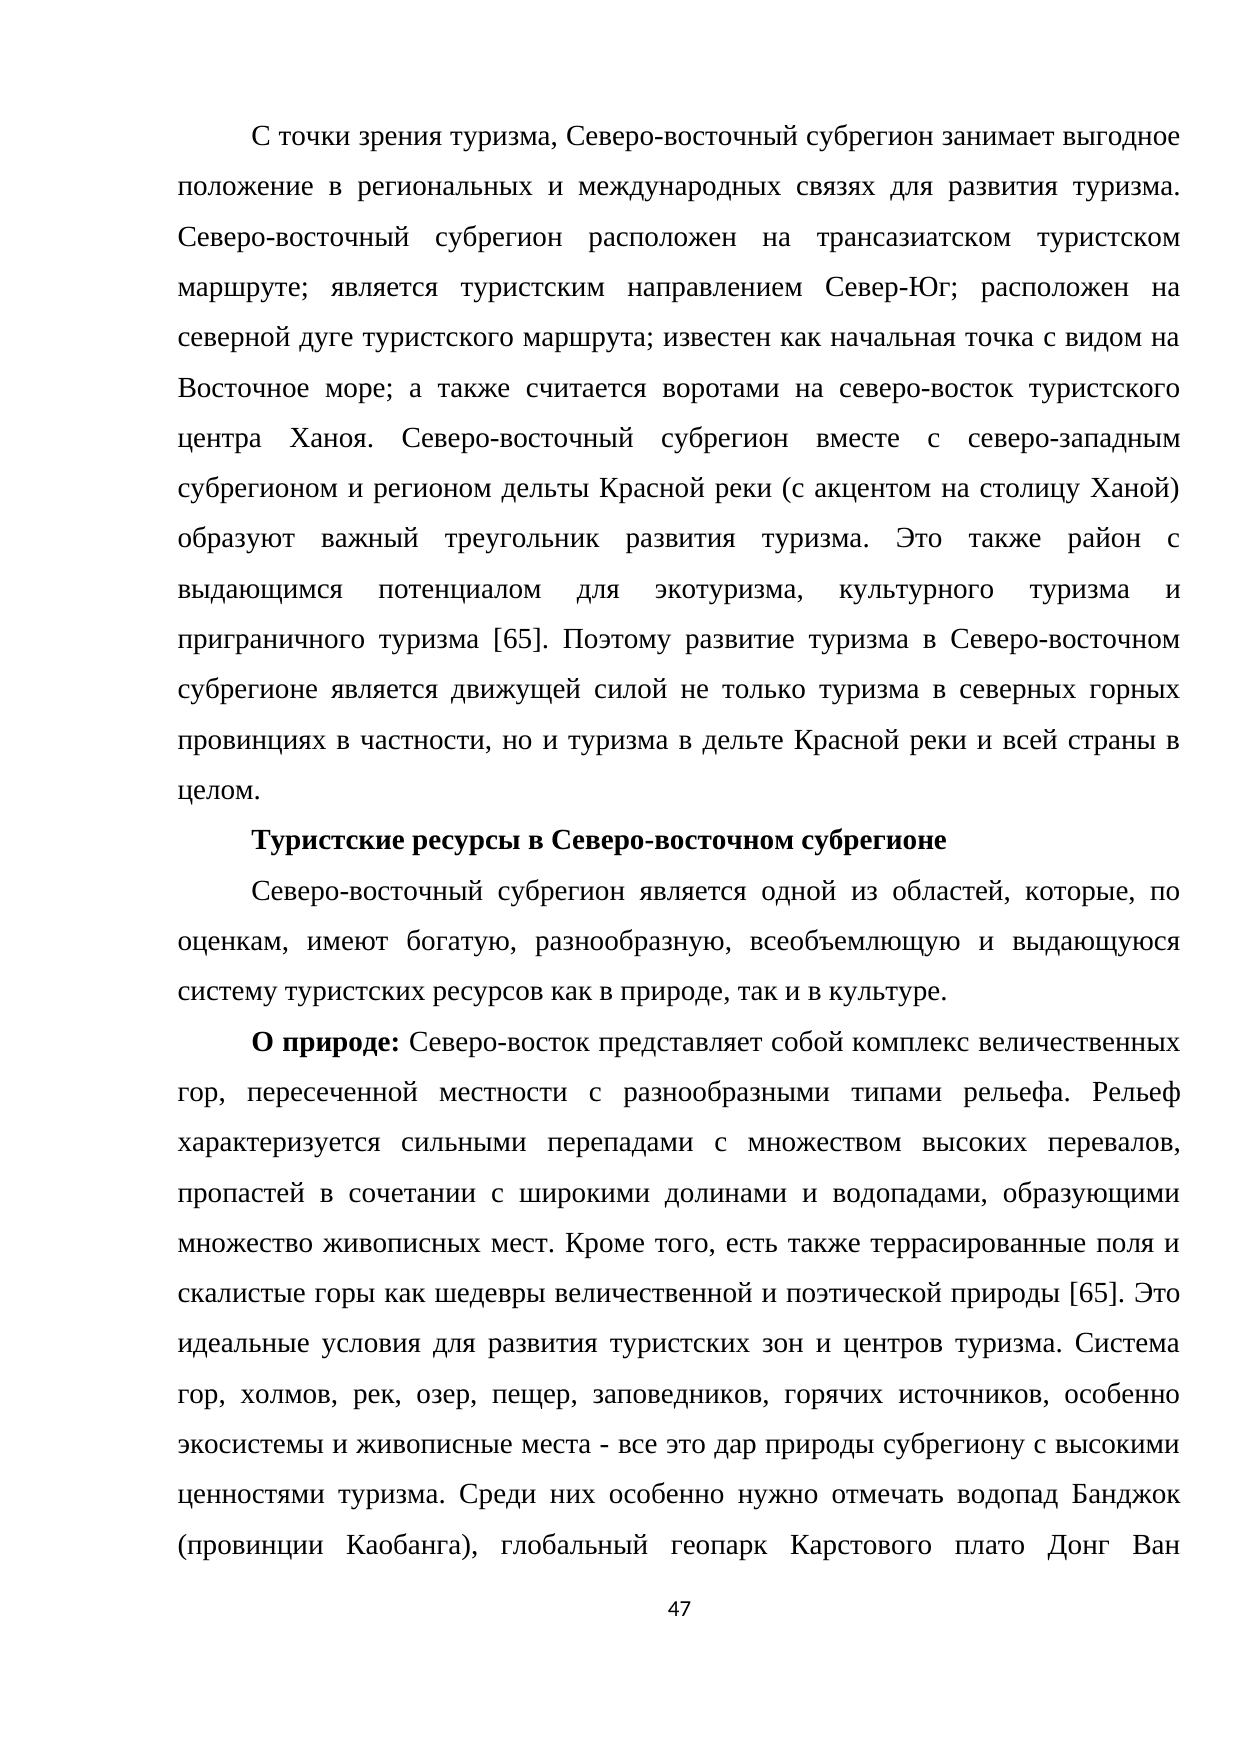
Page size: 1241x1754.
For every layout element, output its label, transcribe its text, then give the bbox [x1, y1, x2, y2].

text Северо-восточный субрегион является одной из областей, которые, по оценкам, имеют богатую, разнообразную, всеобъемлющую и выдающуюся систему туристских ресурсов как в природе, так и в культуре. [177, 873, 1181, 1007]
text Туристские ресурсы в Северо-восточном субрегионе [177, 822, 1181, 856]
text С точки зрения туризма, Северо-восточный субрегион занимает выгодное положение в региональных и международных связях для развития туризма. Северо-восточный субрегион расположен на трансазиатском туристском маршруте; является туристским направлением Север-Юг; расположен на северной дуге туристского маршрута; известен как начальная точка с видом на Восточное море; а также считается воротами на северо-восток туристского центра Ханоя. Северо-восточный субрегион вместе с северо-западным субрегионом и регионом дельты Красной реки (с акцентом на столицу Ханой) образуют важный треугольник развития туризма. Это также район с выдающимся потенциалом для экотуризма, культурного туризма и приграничного туризма [65]. Поэтому развитие туризма в Северо-восточном субрегионе является движущей силой не только туризма в северных горных провинциях в частности, но и туризма в дельте Красной реки и всей страны в целом. [177, 118, 1181, 806]
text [177, 1024, 1181, 1560]
